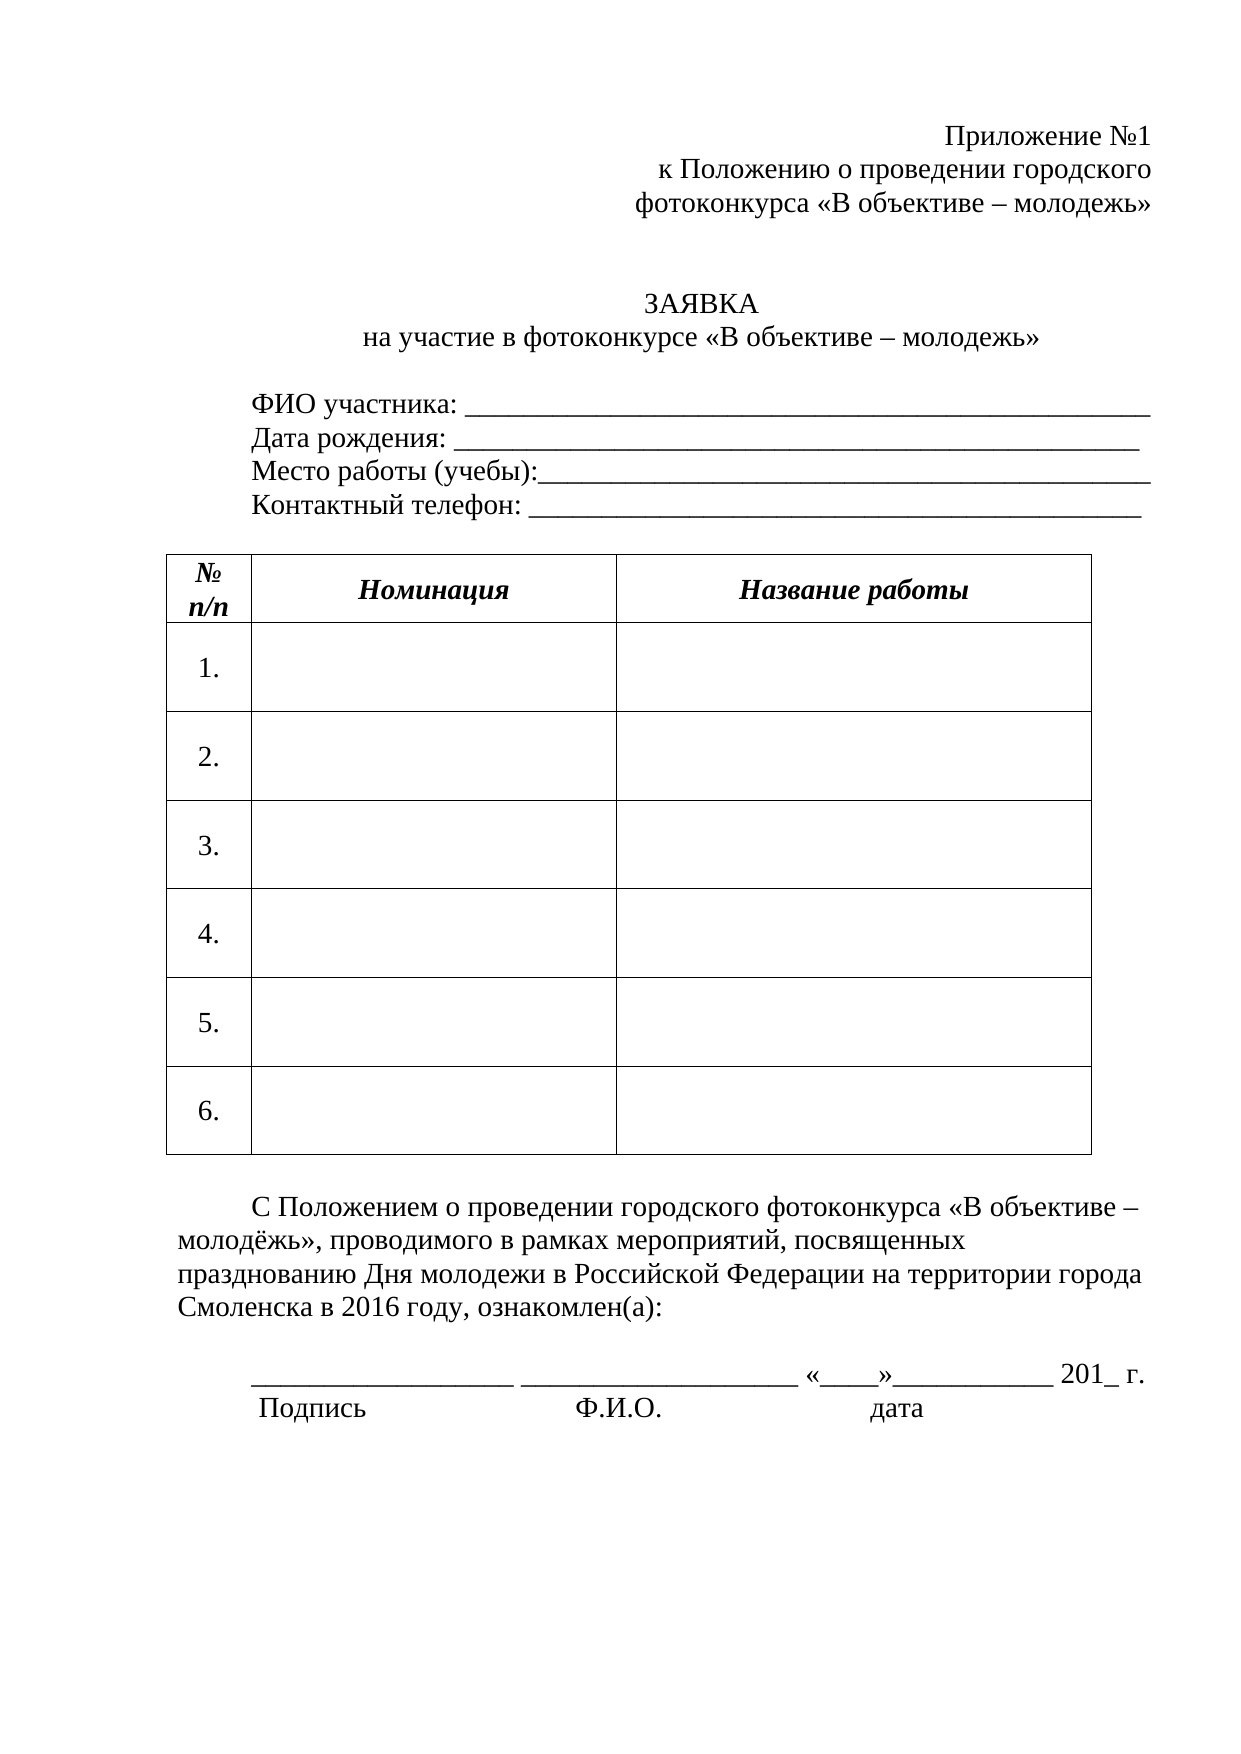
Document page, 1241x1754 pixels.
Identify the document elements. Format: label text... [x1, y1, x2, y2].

text ФИО участника: _______________________________________________ [177, 386, 1152, 420]
table_header Номинация [252, 555, 616, 622]
text С Положением о проведении городского фотоконкурса «В объективе – молодёжь», проводимого в рамках мероприятий, посвященных празднованию Дня молодежи в Российской Федерации на территории города Смоленска в 2016 году, ознакомлен(а): [177, 1189, 1152, 1323]
table_cell [617, 623, 1091, 711]
table_cell [252, 889, 616, 977]
text на участие в фотоконкурсе «В объективе – молодежь» [177, 319, 1152, 353]
table_cell [617, 889, 1091, 977]
table_cell 3. [167, 801, 251, 888]
table_cell [252, 801, 616, 888]
table_cell [252, 1067, 616, 1154]
table_cell 6. [167, 1067, 251, 1154]
text Приложение №1 [177, 118, 1152, 152]
table_cell [252, 978, 616, 1066]
table_cell [252, 712, 616, 799]
table_cell 4. [167, 889, 251, 977]
text фотоконкурса «В объективе – молодежь» [177, 185, 1152, 219]
text Дата рождения: _______________________________________________ [177, 420, 1152, 453]
table_cell 5. [167, 978, 251, 1066]
table_cell [617, 712, 1091, 799]
text __________________ ___________________ «____»___________ 201_ г. [177, 1356, 1152, 1390]
table_cell [617, 1067, 1091, 1154]
table_header Название работы [617, 555, 1091, 622]
text ЗАЯВКА [177, 286, 1152, 319]
table_header № п/п [167, 555, 251, 622]
table_cell [252, 623, 616, 711]
text к Положению о проведении городского [177, 152, 1152, 185]
table_cell [617, 801, 1091, 888]
text Контактный телефон: __________________________________________ [177, 487, 1152, 521]
table_cell 1. [167, 623, 251, 711]
table_cell 2. [167, 712, 251, 799]
text Подпись Ф.И.О. дата [177, 1390, 1152, 1423]
text Место работы (учебы):__________________________________________ [177, 453, 1152, 487]
table_cell [617, 978, 1091, 1066]
